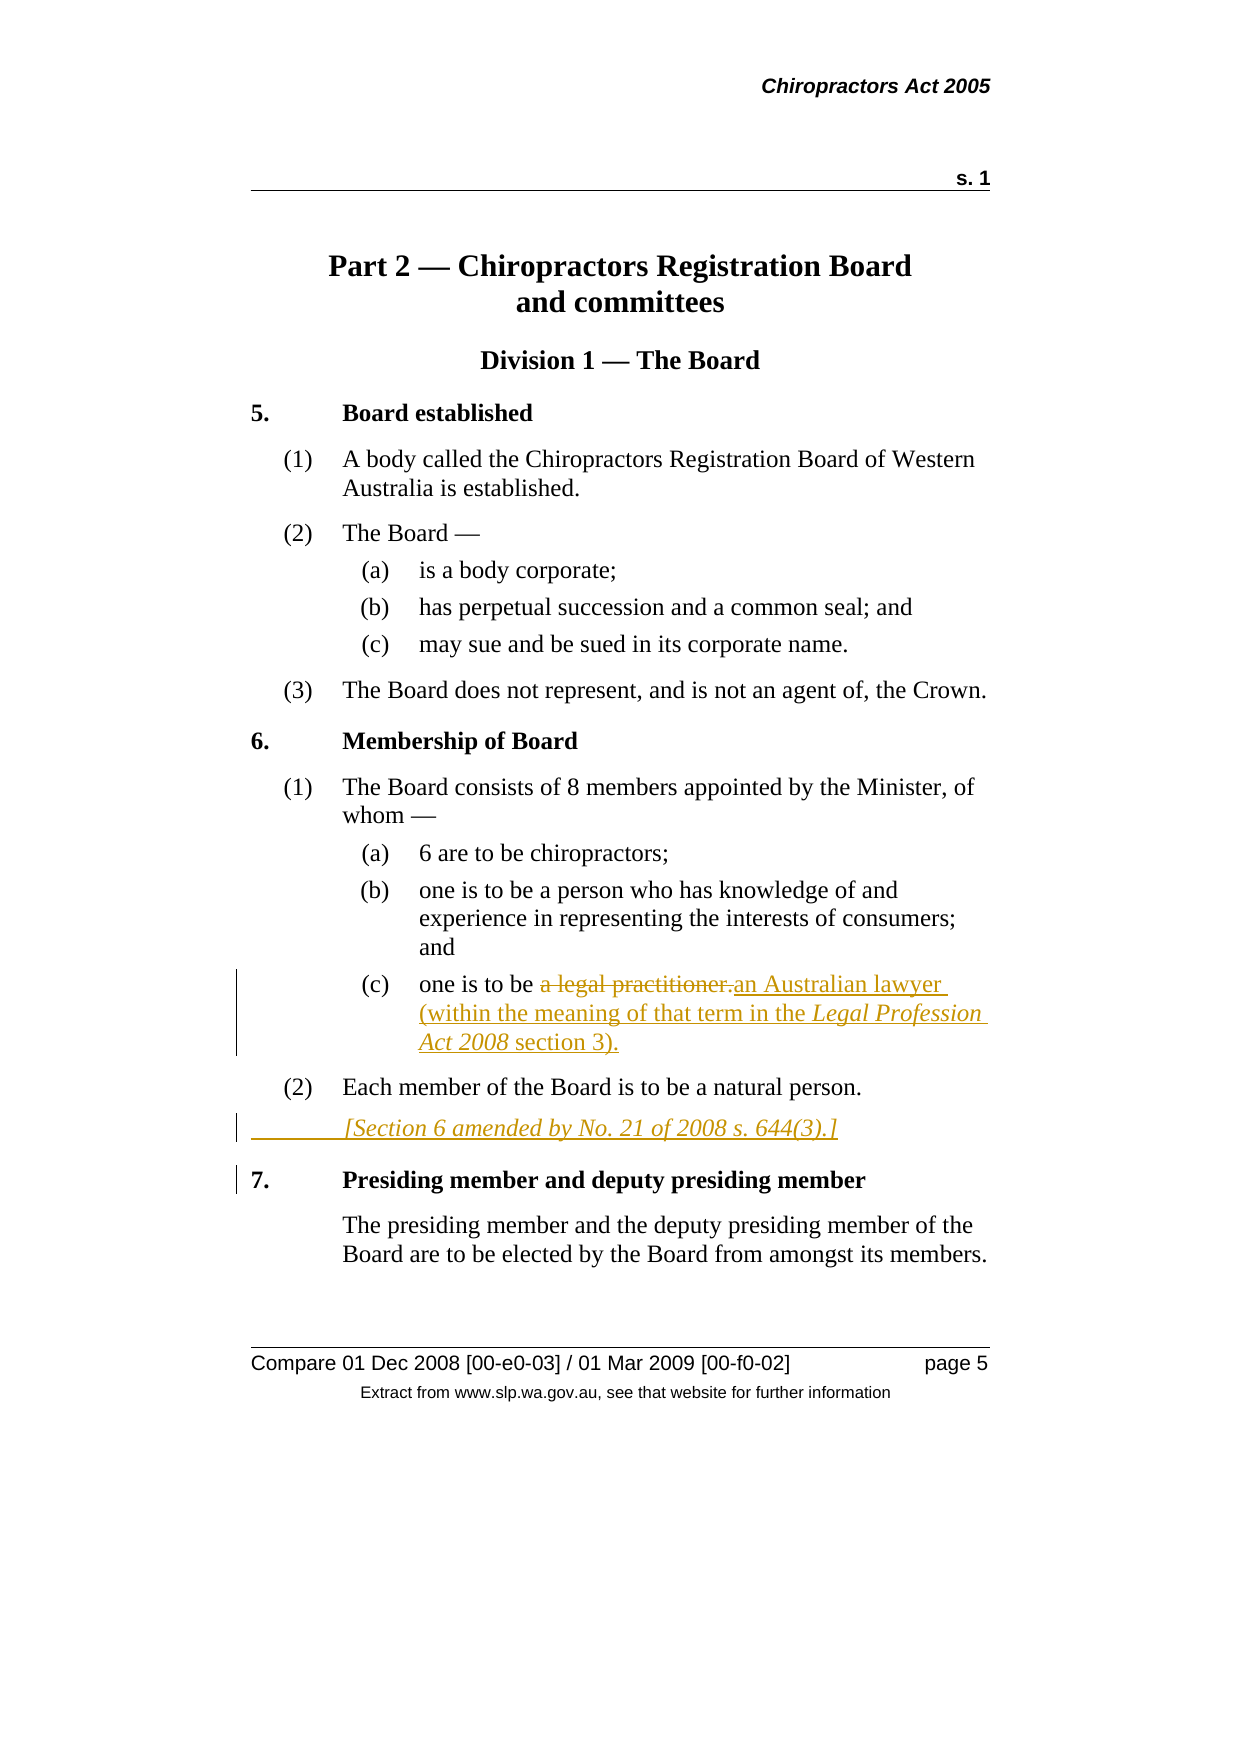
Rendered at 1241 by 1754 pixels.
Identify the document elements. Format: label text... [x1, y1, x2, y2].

text (2) Each member of the Board is to be a natural person. [251, 1072, 990, 1101]
text (c) one is to be [251, 969, 990, 1056]
subtitle Division 1 — The Board [251, 344, 990, 376]
subtitle Part 2 — Chiropractors Registration Board and committees [251, 247, 990, 319]
text (c) may sue and be sued in its corporate name. [251, 629, 990, 658]
subtitle 6. Membership of Board [251, 726, 990, 755]
text (3) The Board does not represent, and is not an agent of, the Crown. [251, 675, 990, 703]
text (2) The Board — [251, 518, 990, 547]
subtitle 5. Board established [251, 398, 990, 427]
text (a) is a body corporate; [251, 555, 990, 584]
text (a) 6 are to be chiropractors; [251, 838, 990, 866]
text (b) one is to be a person who has knowledge of and experience in representing the interests of consumers; and [251, 875, 990, 961]
text (b) has perpetual succession and a common seal; and [251, 592, 990, 621]
text (1) A body called the Chiropractors Registration Board of Western Australia is established. [251, 444, 990, 501]
text The presiding member and the deputy presiding member of the Board are to be elected by the Board from amongst its members. [251, 1211, 990, 1268]
text (1) The Board consists of 8 members appointed by the Minister, of whom — [251, 772, 990, 829]
subtitle 7. Presiding member and deputy presiding member [251, 1165, 990, 1194]
